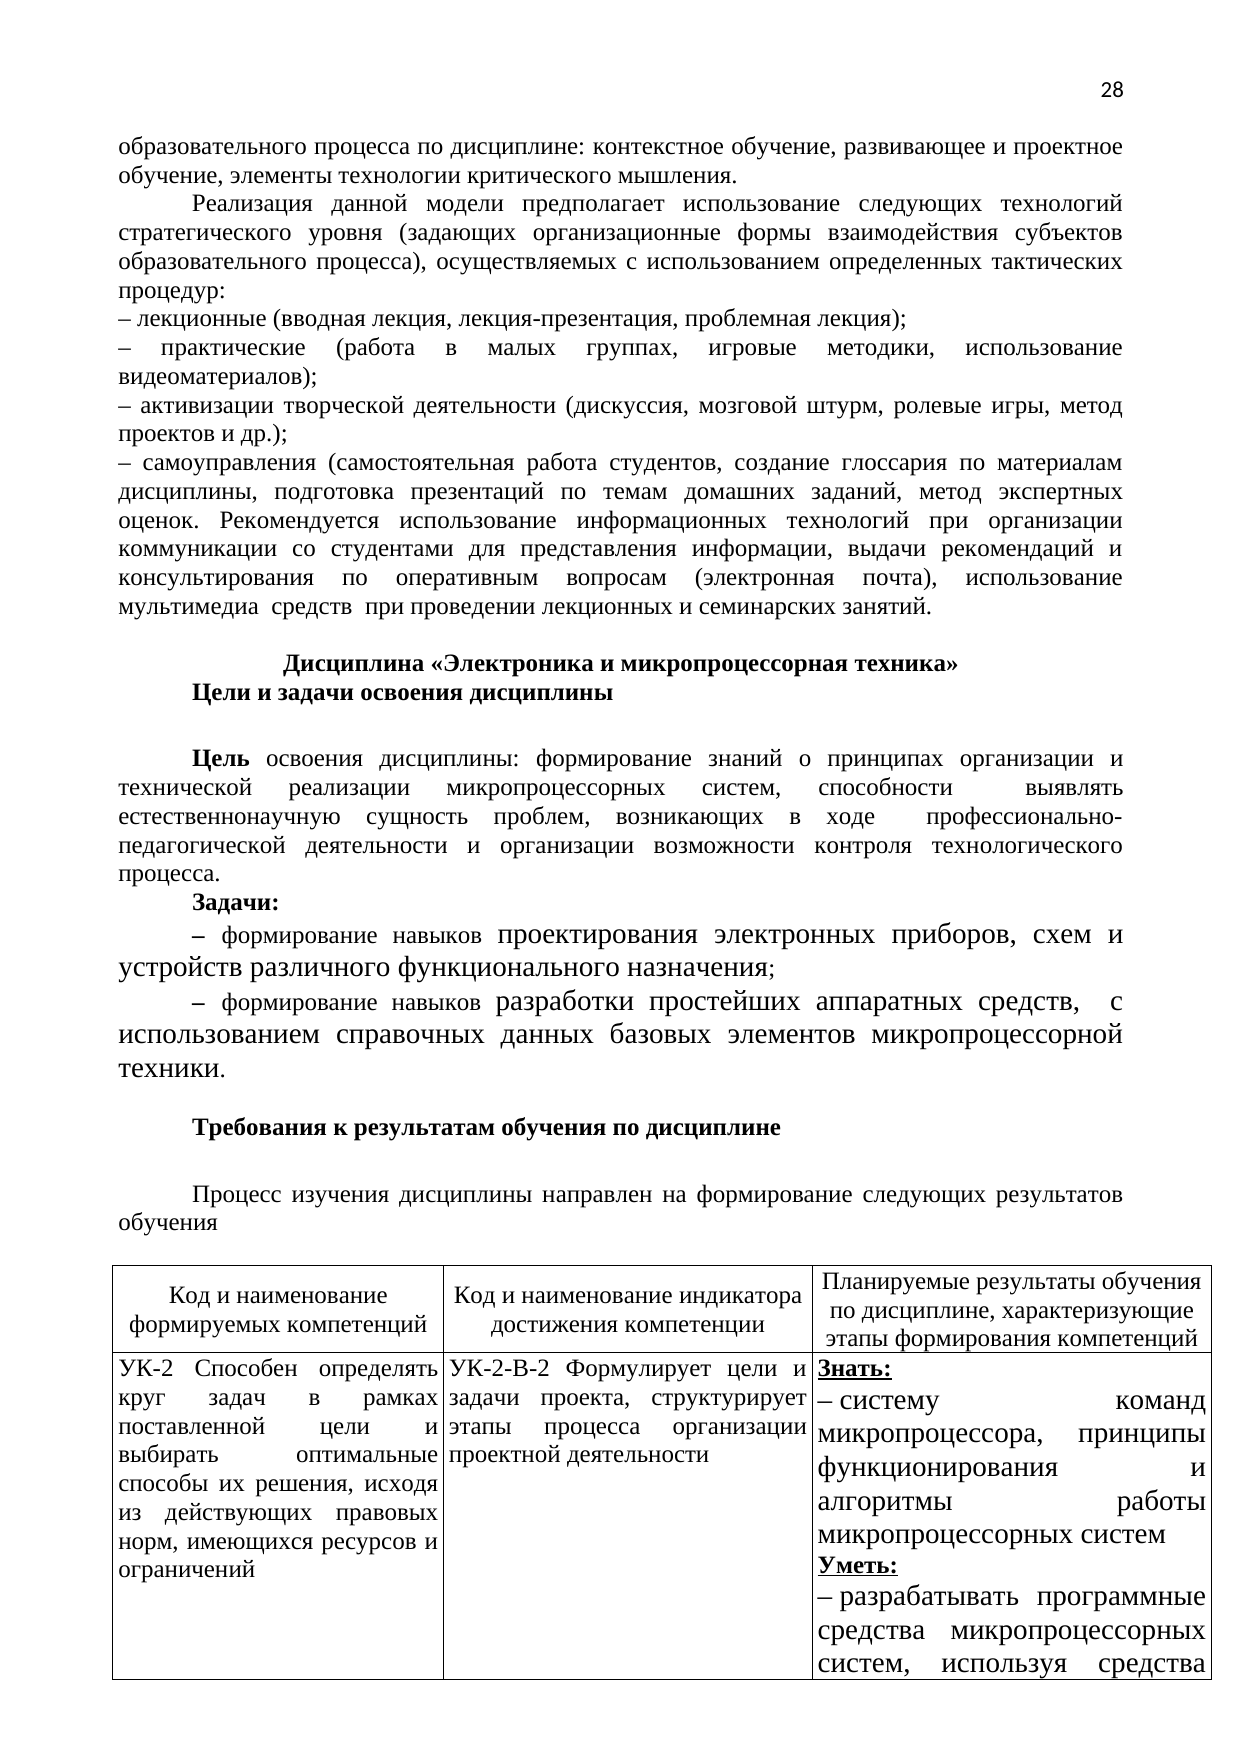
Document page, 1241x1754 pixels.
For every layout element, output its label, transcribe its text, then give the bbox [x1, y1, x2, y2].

text – формирование навыков разработки простейших аппаратных средств, с использованием справочных данных базовых элементов микропроцессорной техники. [118, 983, 1123, 1084]
text – самоуправления (самостоятельная работа студентов, создание глоссария по материалам дисциплины, подготовка презентаций по темам домашних заданий, метод экспертных оценок. Рекомендуется использование информационных технологий при организации коммуникации со студентами для представления информации, выдачи рекомендаций и консультирования по оперативным вопросам (электронная почта), использование мультимедиа средств при проведении лекционных и семинарских занятий. [118, 447, 1123, 620]
text Реализация данной модели предполагает использование следующих технологий стратегического уровня (задающих организационные формы взаимодействия субъектов образовательного процесса), осуществляемых с использованием определенных тактических процедур: [118, 188, 1123, 303]
text Цель освоения дисциплины: формирование знаний о принципах организации и технической реализации микропроцессорных систем, способности выявлять естественнонаучную сущность проблем, возникающих в ходе профессионально-педагогической деятельности и организации возможности контроля технологического процесса. [118, 743, 1123, 887]
table_header Планируемые результаты обучения по дисциплине, характеризующие этапы формирования компетенций [813, 1266, 1211, 1352]
text – лекционные (вводная лекция, лекция-презентация, проблемная лекция); [118, 303, 1123, 332]
text – активизации творческой деятельности (дискуссия, мозговой штурм, ролевые игры, метод проектов и др.); [118, 390, 1123, 447]
text Дисциплина «Электроника и микропроцессорная техника» [118, 648, 1123, 677]
text Задачи: [118, 887, 1123, 916]
table_header Код и наименование индикатора достижения компетенции [444, 1266, 812, 1352]
text – практические (работа в малых группах, игровые методики, использование видеоматериалов); [118, 332, 1123, 390]
text – формирование навыков проектирования электронных приборов, схем и устройств различного функционального назначения; [118, 916, 1123, 983]
table_header Код и наименование формируемых компетенций [113, 1266, 443, 1352]
table_cell УК-2-В-2 Формулирует цели и задачи проекта, структурирует этапы процесса организации проектной деятельности [444, 1353, 812, 1679]
text Процесс изучения дисциплины направлен на формирование следующих результатов обучения [118, 1179, 1123, 1236]
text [118, 131, 1123, 188]
text Требования к результатам обучения по дисциплине [118, 1112, 1123, 1141]
text Цели и задачи освоения дисциплины [118, 677, 1123, 706]
